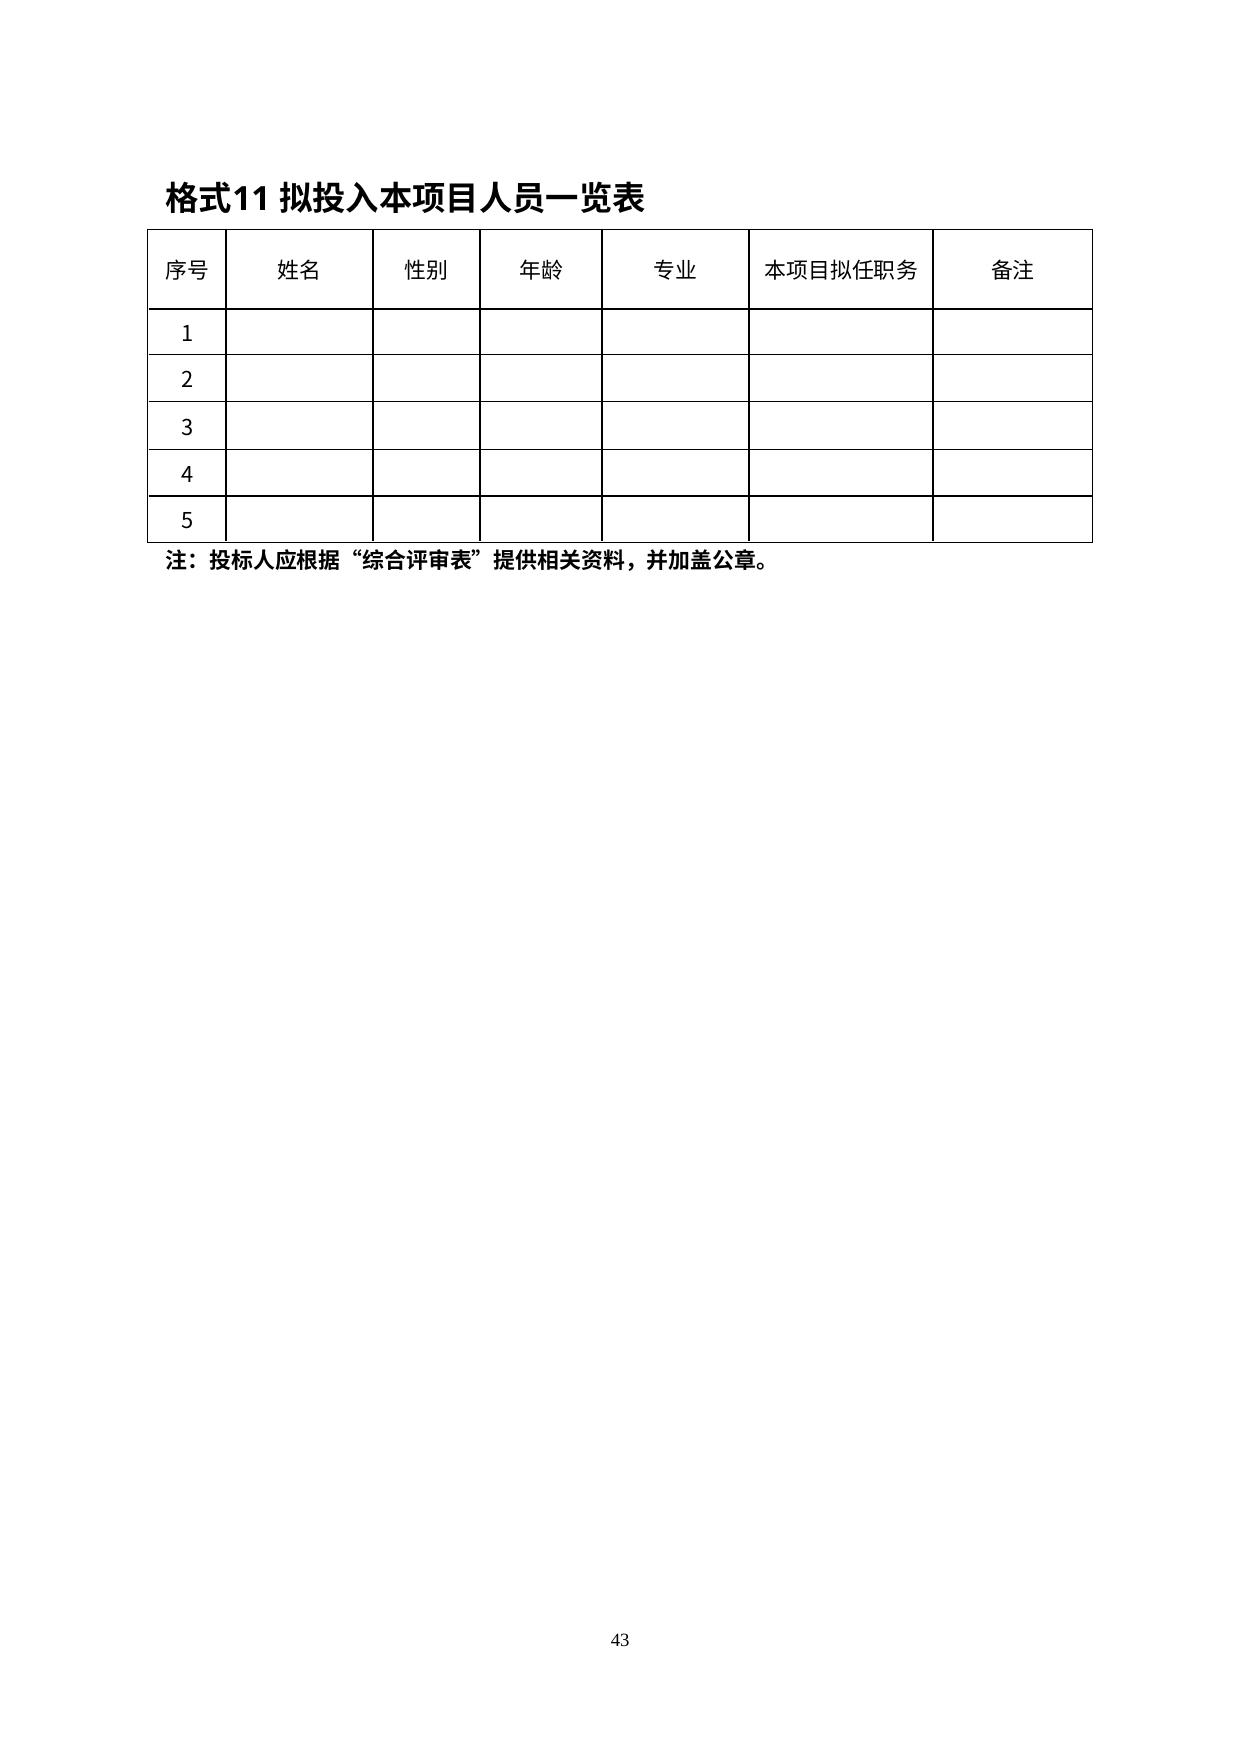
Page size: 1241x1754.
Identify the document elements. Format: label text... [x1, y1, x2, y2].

table_cell [374, 450, 479, 495]
table_cell [374, 355, 479, 401]
table_cell [934, 355, 1092, 401]
table_cell 4 [148, 450, 225, 495]
table_cell [750, 450, 932, 495]
table_cell [603, 497, 748, 541]
table_header 备注 [934, 230, 1092, 308]
table_cell [934, 497, 1092, 541]
table_cell [934, 450, 1092, 495]
table_cell 1 [148, 309, 225, 353]
table_cell 3 [148, 402, 225, 448]
table_cell [603, 450, 748, 495]
table_cell [481, 355, 601, 401]
table_cell [374, 310, 479, 353]
table_cell [227, 355, 372, 401]
table_header 年龄 [481, 230, 601, 308]
table_cell [227, 450, 372, 495]
table_header 性别 [374, 230, 479, 308]
table_cell [750, 310, 932, 353]
table_cell 2 [148, 355, 225, 401]
table_cell [934, 310, 1092, 353]
table_cell [934, 402, 1092, 448]
table_cell [374, 402, 479, 448]
list 拟投入本项目人员一览表 [165, 164, 1075, 229]
table_header 本项目拟任职务 [750, 230, 932, 308]
table_cell [227, 310, 372, 353]
table_cell 5 [148, 496, 225, 541]
table_cell [750, 355, 932, 401]
table_cell [481, 310, 601, 353]
table_cell [374, 497, 479, 541]
table_cell [481, 450, 601, 495]
text 注：投标人应根据“综合评审表”提供相关资料，并加盖公章。 [165, 543, 1075, 575]
table_header 序号 [148, 230, 225, 308]
table_cell [481, 402, 601, 448]
table_cell [603, 402, 748, 448]
table_cell [603, 310, 748, 353]
table_cell [750, 497, 932, 541]
table_header 姓名 [227, 230, 372, 308]
table_cell [227, 497, 372, 541]
table_cell [227, 402, 372, 448]
table_cell [603, 355, 748, 401]
table_cell [750, 402, 932, 448]
table_cell [481, 497, 601, 541]
table_header 专业 [603, 230, 748, 308]
